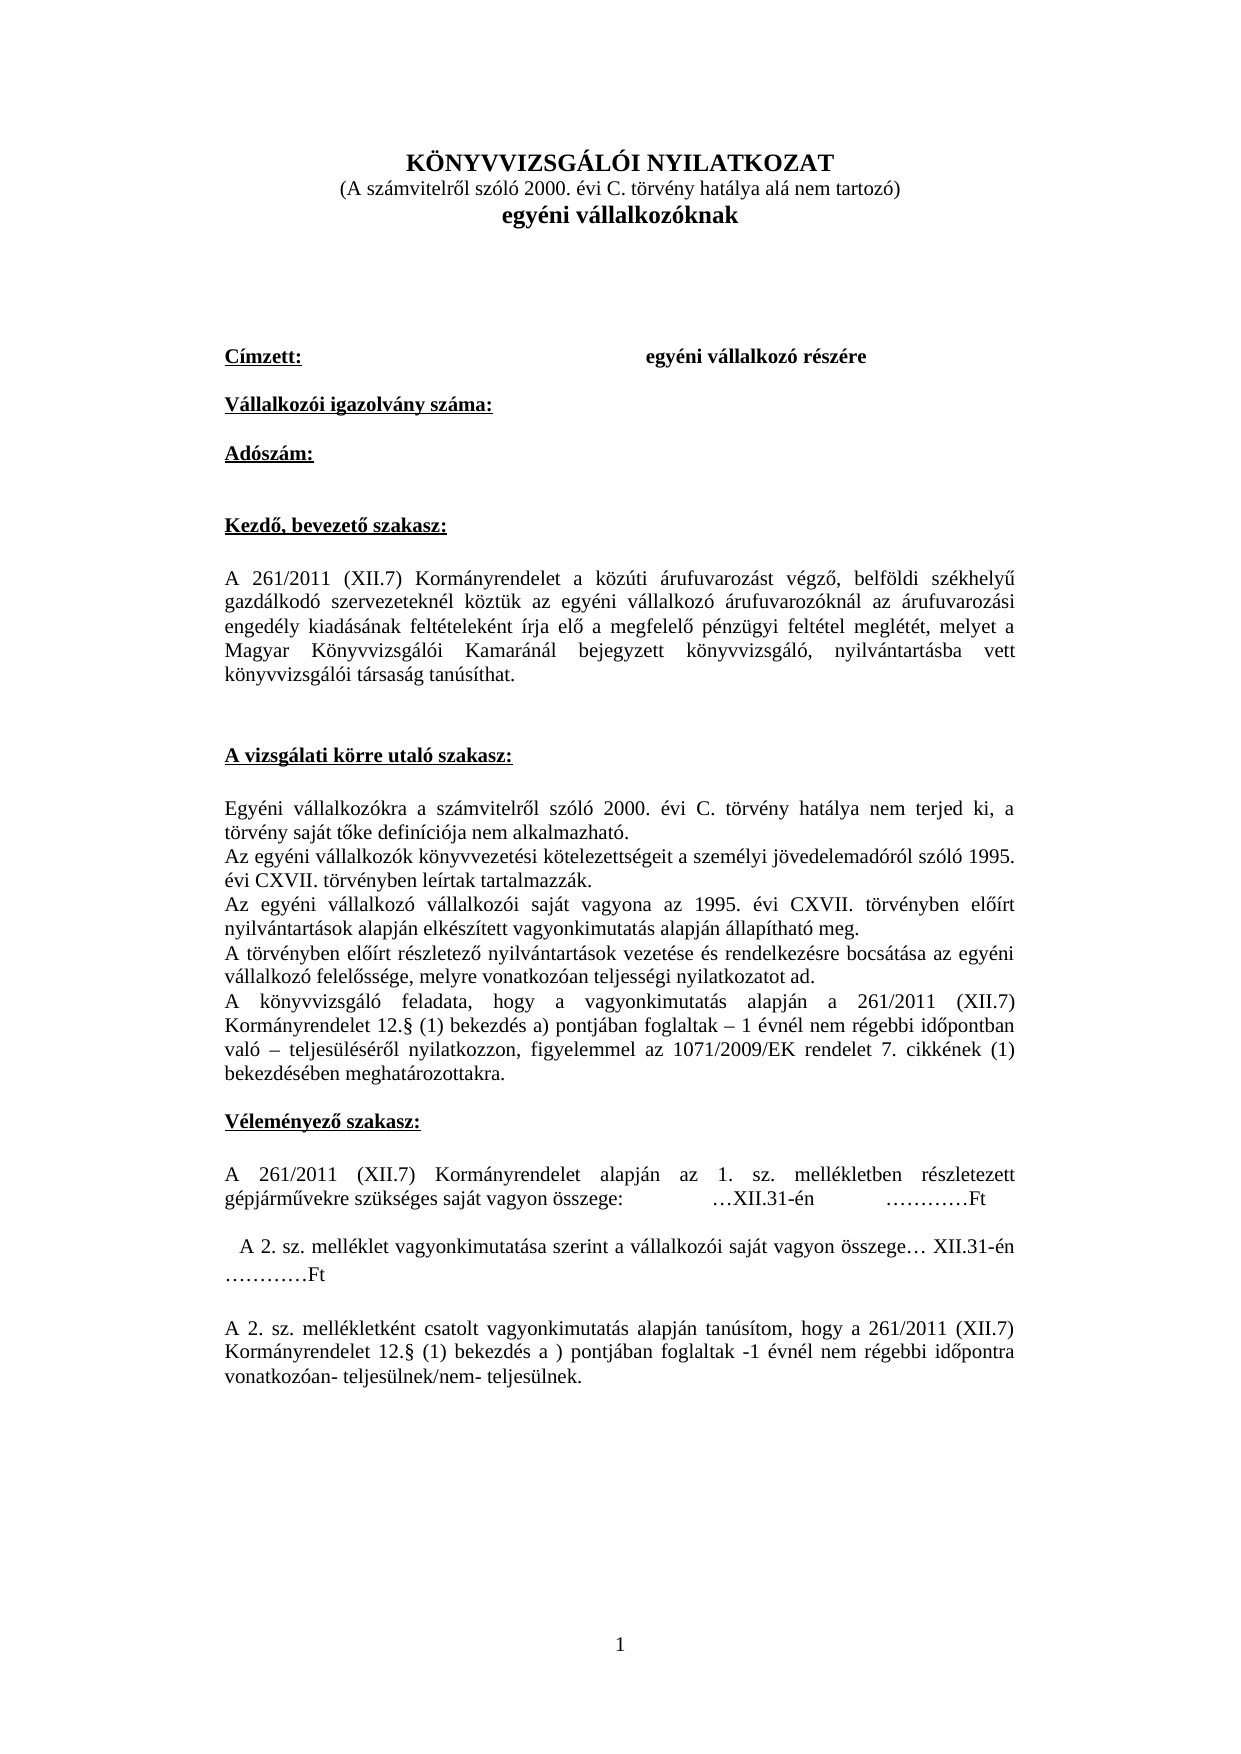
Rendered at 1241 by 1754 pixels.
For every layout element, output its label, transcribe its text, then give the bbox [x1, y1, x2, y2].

text A 2. sz. mellékletként csatolt vagyonkimutatás alapján tanúsítom, hogy a 261/2011 (XII.7) Kormányrendelet 12.§ (1) bekezdés a ) pontjában foglaltak -1 évnél nem régebbi időpontra vonatkozóan- teljesülnek/nem- teljesülnek. [224, 1315, 1016, 1388]
text A vizsgálati körre utaló szakasz: [224, 743, 1016, 767]
text Az egyéni vállalkozó vállalkozói saját vagyona az 1995. évi CXVII. törvényben előírt nyilvántartások alapján elkészített vagyonkimutatás alapján állapítható meg. [224, 892, 1016, 940]
text Egyéni vállalkozókra a számvitelről szóló 2000. évi C. törvény hatálya nem terjed ki, a törvény saját tőke definíciója nem alkalmazható. [224, 796, 1016, 844]
text Kezdő, bevezető szakasz: [224, 513, 1016, 537]
text egyéni vállalkozóknak [224, 200, 1016, 229]
text A törvényben előírt részletező nyilvántartások vezetése és rendelkezésre bocsátása az egyéni vállalkozó felelőssége, melyre vonatkozóan teljességi nyilatkozatot ad. [224, 940, 1016, 988]
text Véleményező szakasz: [224, 1109, 1016, 1133]
text A 261/2011 (XII.7) Kormányrendelet alapján az 1. sz. mellékletben részletezett gépjárművekre szükséges saját vagyon összege: …XII.31-én …………Ft [224, 1162, 1016, 1210]
text Adószám: [224, 440, 1016, 464]
text A könyvvizsgáló feladata, hogy a vagyonkimutatás alapján a 261/2011 (XII.7) Kormányrendelet 12.§ (1) bekezdés a) pontjában foglaltak – 1 évnél nem régebbi időpontban való – teljesüléséről nyilatkozzon, figyelemmel az 1071/2009/EK rendelet 7. cikkének (1) bekezdésében meghatározottakra. [224, 988, 1016, 1085]
text Az egyéni vállalkozók könyvvezetési kötelezettségeit a személyi jövedelemadóról szóló 1995. évi CXVII. törvényben leírtak tartalmazzák. [224, 844, 1016, 892]
text (A számvitelről szóló 2000. évi C. törvény hatálya alá nem tartozó) [224, 176, 1016, 200]
text A 261/2011 (XII.7) Kormányrendelet a közúti árufuvarozást végző, belföldi székhelyű gazdálkodó szervezeteknél köztük az egyéni vállalkozó árufuvarozóknál az árufuvarozási engedély kiadásának feltételeként írja elő a megfelelő pénzügyi feltétel meglétét, melyet a Magyar Könyvvizsgálói Kamaránál bejegyzett könyvvizsgáló, nyilvántartásba vett könyvvizsgálói társaság tanúsíthat. [224, 565, 1016, 686]
text A 2. sz. melléklet vagyonkimutatása szerint a vállalkozói saját vagyon összege… XII.31-én …………Ft [224, 1234, 1016, 1287]
text KÖNYVVIZSGÁLÓI NYILATKOZAT [224, 148, 1016, 176]
text Címzett: egyéni vállalkozó részére [224, 344, 1016, 368]
text Vállalkozói igazolvány száma: [224, 392, 1016, 416]
